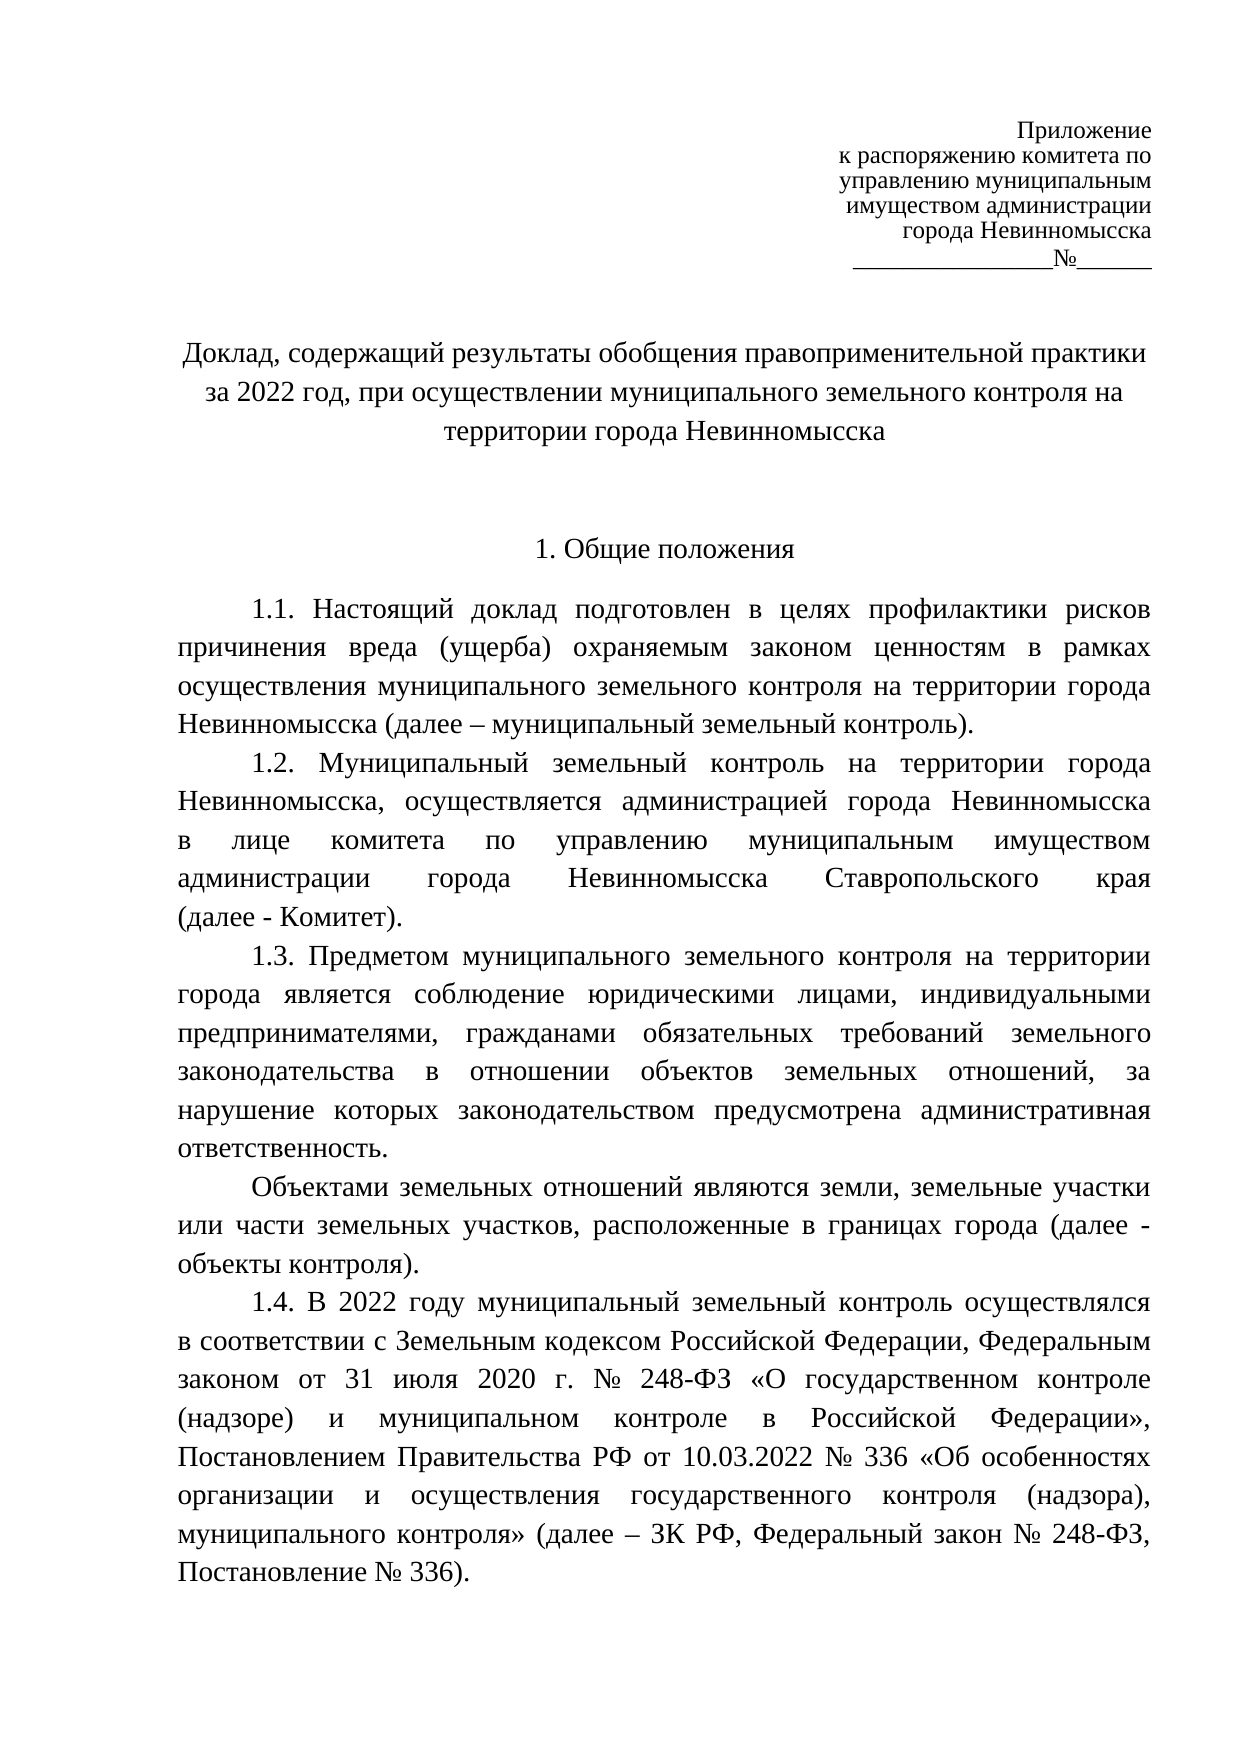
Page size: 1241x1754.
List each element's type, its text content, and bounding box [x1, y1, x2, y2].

text имуществом администрации [177, 193, 1152, 218]
text города Невинномысска [177, 218, 1152, 243]
text Доклад, содержащий результаты обобщения правоприменительной практики за 2022 год, при осуществлении муниципального земельного контроля на территории города Невинномысска [177, 336, 1152, 446]
text 1.4. В 2022 году муниципальный земельный контроль осуществлялся в соответствии с Земельным кодексом Российской Федерации, Федеральным законом от 31 июля 2020 г. № 248-ФЗ «О государственном контроле (надзоре) и муниципальном контроле в Российской Федерации», Постановлением Правительства РФ от 10.03.2022 № 336 «Об особенностях организации и осуществления государственного контроля (надзора), муниципального контроля» (далее – ЗК РФ, Федеральный закон № 248-ФЗ, Постановление № 336). [177, 1284, 1152, 1588]
text Объектами земельных отношений являются земли, земельные участки или части земельных участков, расположенные в границах города (далее - объекты контроля). [177, 1169, 1152, 1279]
text 1.3. Предметом муниципального земельного контроля на территории города является соблюдение юридическими лицами, индивидуальными предпринимателями, гражданами обязательных требований земельного законодательства в отношении объектов земельных отношений, за нарушение которых законодательством предусмотрена административная ответственность. [177, 938, 1152, 1164]
text Приложение [177, 118, 1152, 143]
text 1.2. Муниципальный земельный контроль на территории города Невинномысска, осуществляется администрацией города Невинномысска в лице комитета по управлению муниципальным имуществом администрации города Невинномысска Ставропольского края (далее - Комитет). [177, 745, 1152, 933]
text к распоряжению комитета по [177, 143, 1152, 168]
text 1. Общие положения [177, 531, 1152, 565]
text ________________№______ [177, 243, 1152, 272]
text 1.1. Настоящий доклад подготовлен в целях профилактики рисков причинения вреда (ущерба) охраняемым законом ценностям в рамках осуществления муниципального земельного контроля на территории города Невинномысска (далее – муниципальный земельный контроль). [177, 591, 1152, 740]
text управлению муниципальным [177, 168, 1152, 193]
